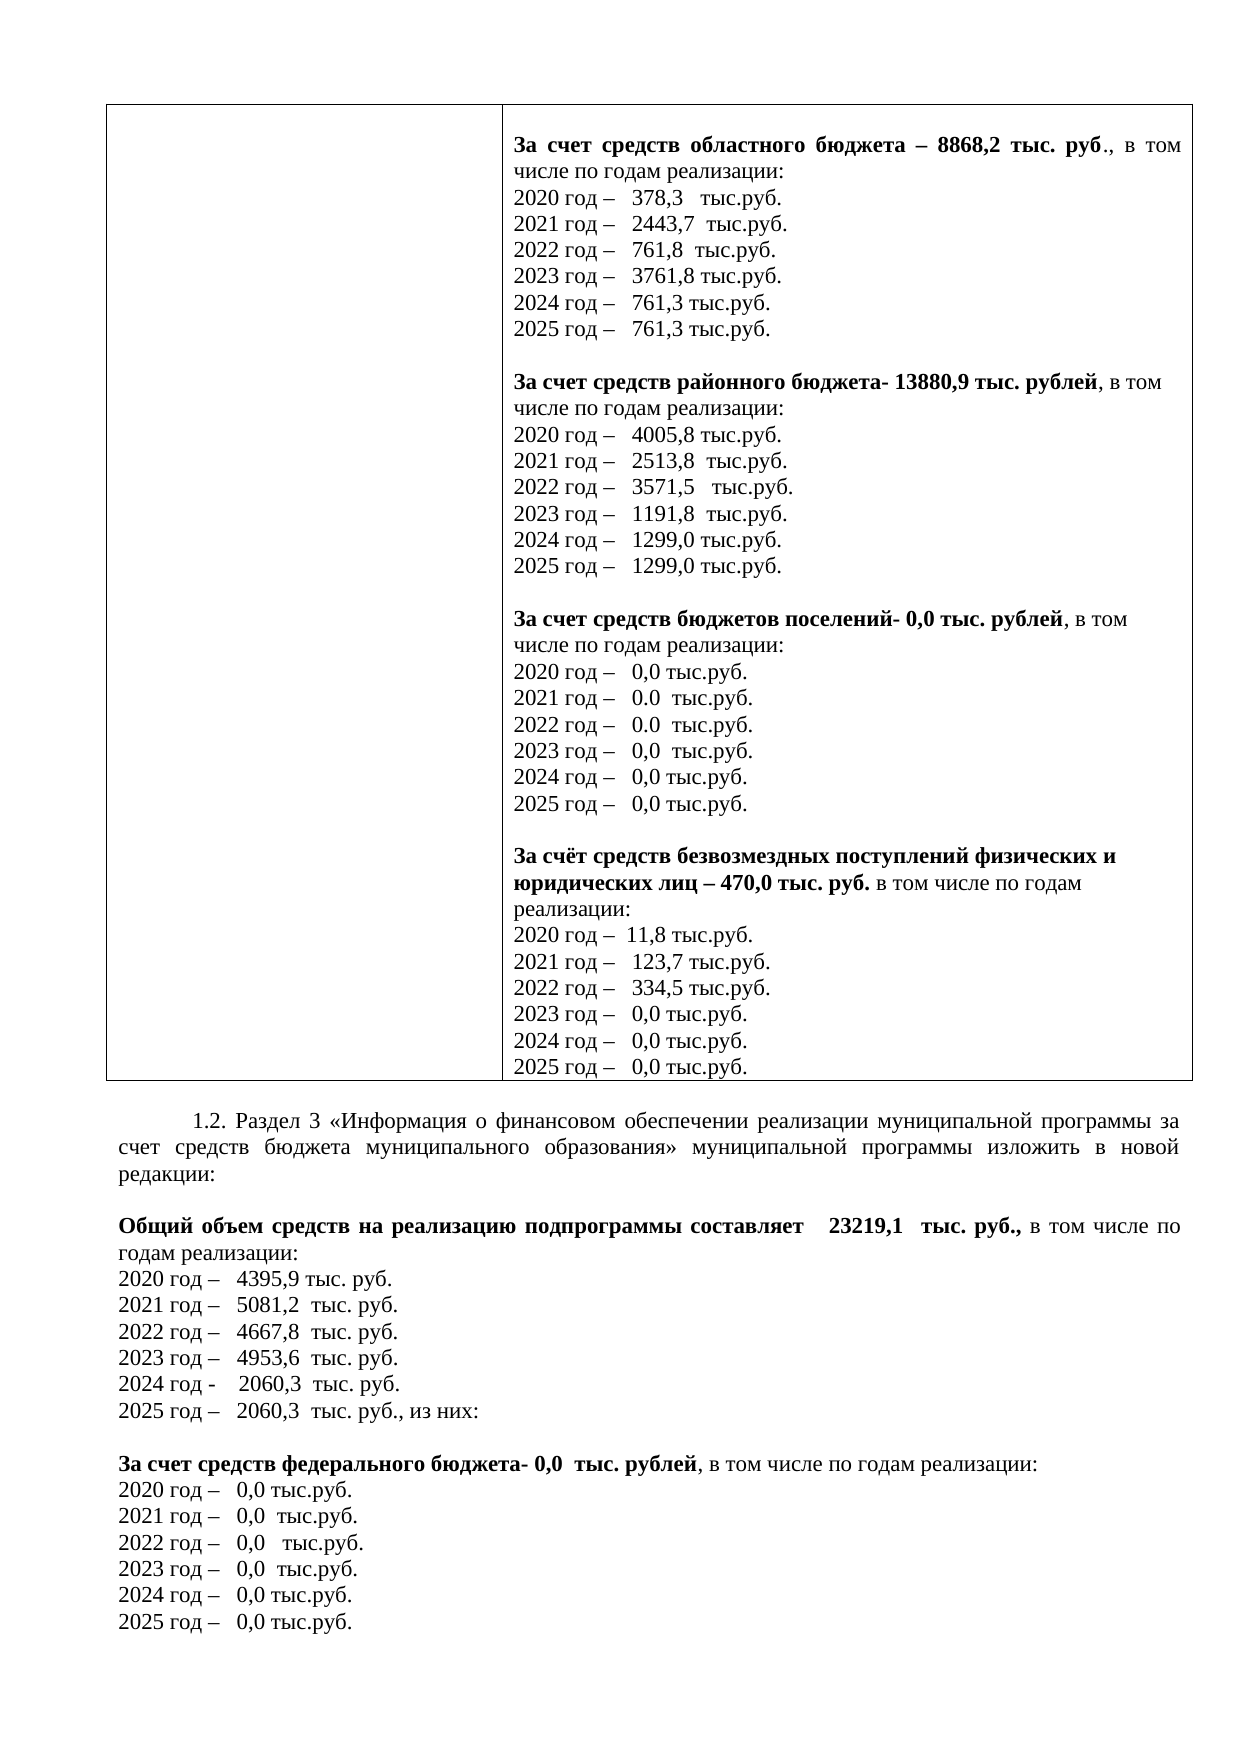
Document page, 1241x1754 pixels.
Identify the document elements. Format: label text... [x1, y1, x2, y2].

text 2025 год – 2060,3 тыс. руб., из них: [118, 1397, 1181, 1423]
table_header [503, 105, 1192, 1079]
text 2022 год – 0,0 тыс.руб. [118, 1529, 1181, 1555]
text 2021 год – 0,0 тыс.руб. [118, 1502, 1181, 1529]
text Общий объем средств на реализацию подпрограммы составляет 23219,1 тыс. руб., в том числе по годам реализации: [118, 1212, 1181, 1265]
text 2024 год – 0,0 тыс.руб. [118, 1581, 1181, 1608]
text За счет средств федерального бюджета- 0,0 тыс. рублей, в том числе по годам реализации: [118, 1449, 1181, 1476]
text 2022 год – 4667,8 тыс. руб. [118, 1318, 1181, 1344]
text 2023 год – 4953,6 тыс. руб. [118, 1344, 1181, 1371]
text 2021 год – 5081,2 тыс. руб. [118, 1291, 1181, 1318]
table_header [107, 105, 502, 1079]
text 2020 год – 0,0 тыс.руб. [118, 1476, 1181, 1502]
text 2020 год – 4395,9 тыс. руб. [118, 1265, 1181, 1291]
text 2023 год – 0,0 тыс.руб. [118, 1555, 1181, 1581]
text 2024 год - 2060,3 тыс. руб. [118, 1371, 1181, 1397]
text 2025 год – 0,0 тыс.руб. [118, 1608, 1181, 1634]
text 1.2. Раздел 3 «Информация о финансовом обеспечении реализации муниципальной программы за счет средств бюджета муниципального образования» муниципальной программы изложить в новой редакции: [118, 1107, 1181, 1186]
